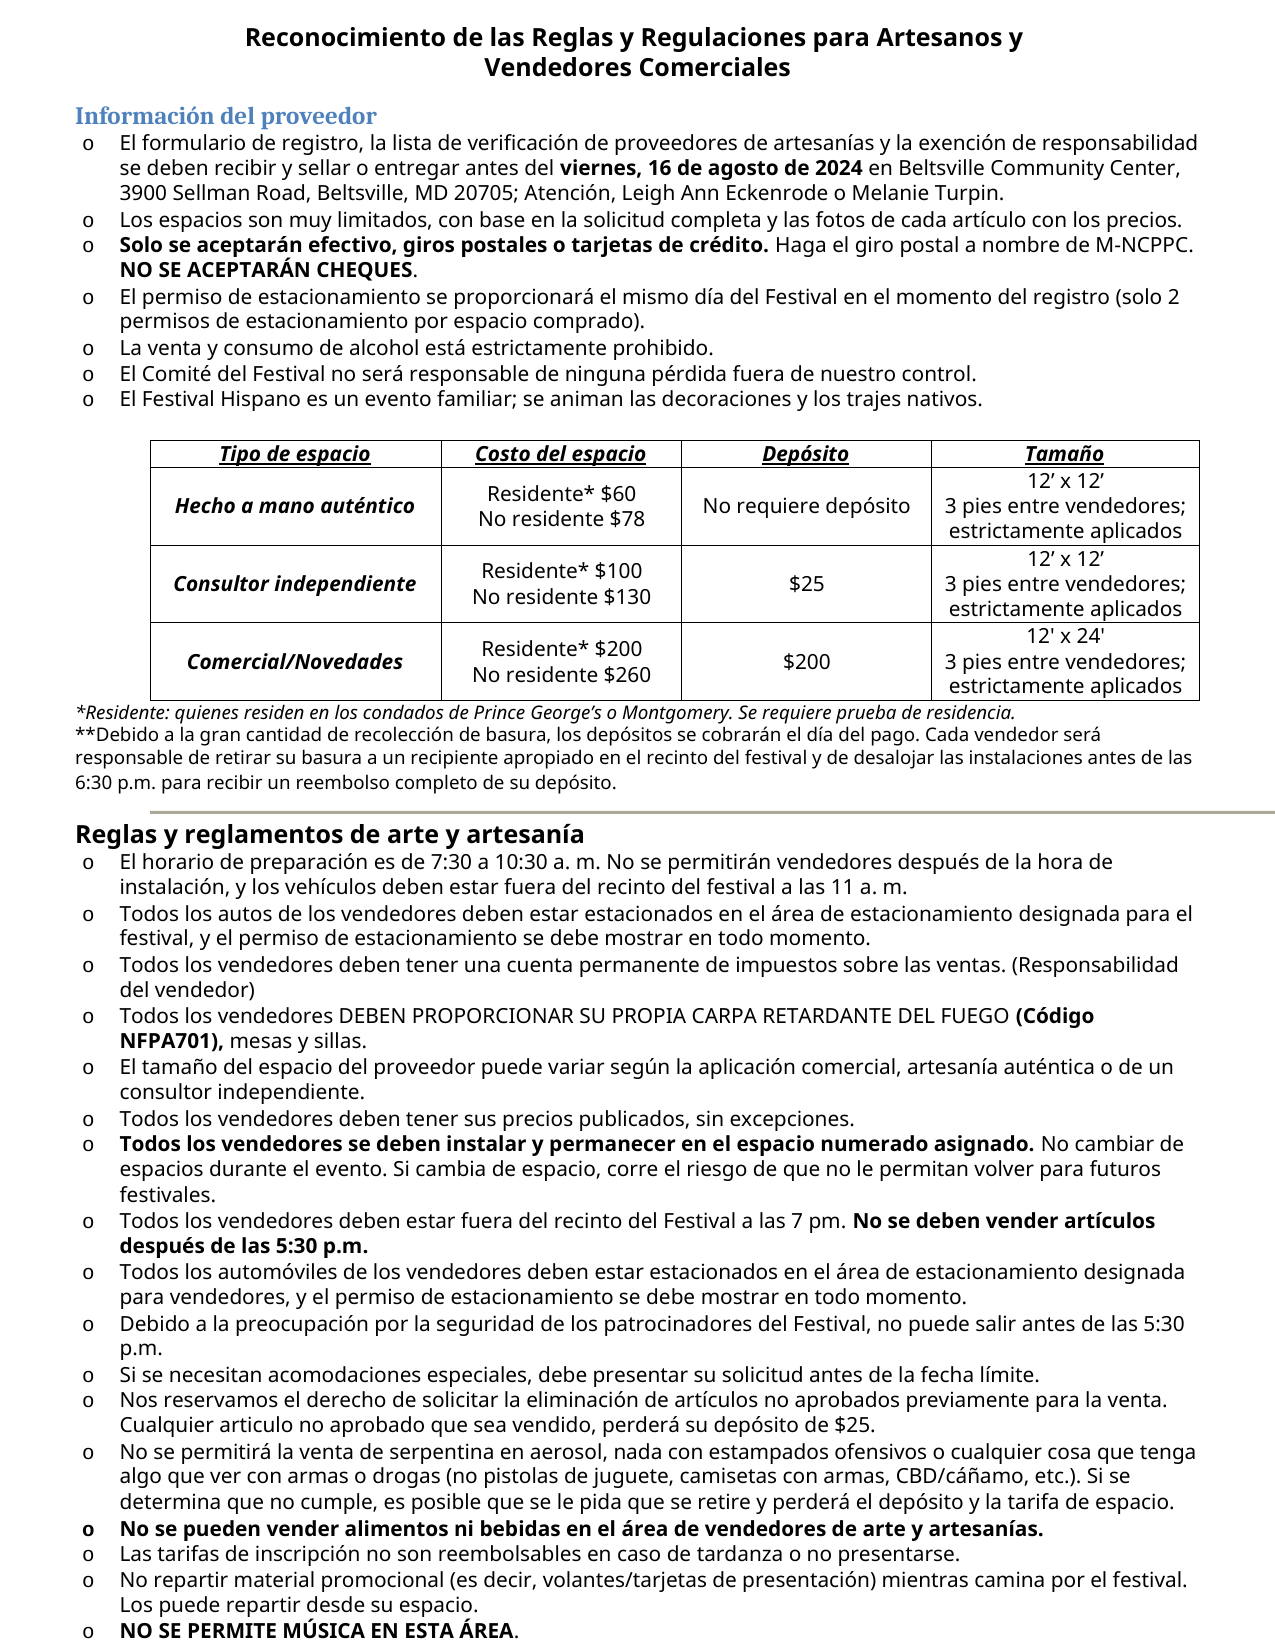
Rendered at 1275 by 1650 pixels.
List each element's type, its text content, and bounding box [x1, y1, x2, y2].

list No se pueden vender alimentos ni bebidas en el área de vendedores de arte y artesanías. [82, 1516, 1200, 1541]
table_cell 12’ x 12’ 3 pies entre vendedores; estrictamente aplicados [932, 546, 1199, 622]
list Las tarifas de inscripción no son reembolsables en caso de tardanza o no presentarse. [82, 1541, 1200, 1567]
table_cell Comercial/Novedades [151, 623, 441, 700]
table_cell 12’ x 12’ 3 pies entre vendedores; estrictamente aplicados [932, 468, 1199, 544]
text *Residente: quienes residen en los condados de Prince George’s o Montgomery. Se requiere prueba de residencia. **Debido a la gran cantidad de recolección de basura, los depósitos se cobrarán el día del pago. Cada vendedor será responsable de retirar su basura a un recipiente apropiado en el recinto del festival y de desalojar las instalaciones antes de las 6:30 p.m. para recibir un reembolso completo de su depósito. [75, 701, 1200, 796]
table_cell Residente* $200 No residente $260 [442, 623, 681, 700]
table_cell Hecho a mano auténtico [151, 468, 441, 544]
list El Festival Hispano es un evento familiar; se animan las decoraciones y los trajes nativos. [82, 386, 1200, 412]
list Todos los autos de los vendedores deben estar estacionados en el área de estacionamiento designada para el festival, y el permiso de estacionamiento se debe mostrar en todo momento. [82, 901, 1200, 952]
subtitle Reglas y reglamentos de arte y artesanía [75, 819, 1200, 849]
list Si se necesitan acomodaciones especiales, debe presentar su solicitud antes de la fecha límite. [82, 1362, 1200, 1387]
list No repartir material promocional (es decir, volantes/tarjetas de presentación) mientras camina por el festival. Los puede repartir desde su espacio. [82, 1567, 1200, 1618]
list El Comité del Festival no será responsable de ninguna pérdida fuera de nuestro control. [82, 361, 1200, 386]
table_header Depósito [682, 441, 931, 467]
list Solo se aceptarán efectivo, giros postales o tarjetas de crédito. Haga el giro postal a nombre de M-NCPPC. NO SE ACEPTARÁN CHEQUES. [82, 232, 1200, 284]
table_cell $200 [682, 623, 931, 700]
list El tamaño del espacio del proveedor puede variar según la aplicación comercial, artesanía auténtica o de un consultor independiente. [82, 1054, 1200, 1106]
list Todos los vendedores se deben instalar y permanecer en el espacio numerado asignado. No cambiar de espacios durante el evento. Si cambia de espacio, corre el riesgo de que no le permitan volver para futuros festivales. [82, 1131, 1200, 1208]
list Todos los automóviles de los vendedores deben estar estacionados en el área de estacionamiento designada para vendedores, y el permiso de estacionamiento se debe mostrar en todo momento. [82, 1259, 1200, 1311]
list La venta y consumo de alcohol está estrictamente prohibido. [82, 335, 1200, 361]
table_header Tipo de espacio [151, 441, 441, 467]
list Todos los vendedores deben tener una cuenta permanente de impuestos sobre las ventas. (Responsabilidad del vendedor) [82, 952, 1200, 1003]
list El formulario de registro, la lista de verificación de proveedores de artesanías y la exención de responsabilidad se deben recibir y sellar o entregar antes del viernes, 16 de agosto de 2024 en Beltsville Community Center, 3900 Sellman Road, Beltsville, MD 20705; Atención, Leigh Ann Eckenrode o Melanie Turpin. [82, 130, 1200, 207]
list Todos los vendedores DEBEN PROPORCIONAR SU PROPIA CARPA RETARDANTE DEL FUEGO (Código NFPA701), mesas y sillas. [82, 1003, 1200, 1054]
table_cell 12' x 24' 3 pies entre vendedores; estrictamente aplicados [932, 623, 1199, 700]
table_cell $25 [682, 546, 931, 622]
table_cell No requiere depósito [682, 468, 931, 544]
list Los espacios son muy limitados, con base en la solicitud completa y las fotos de cada artículo con los precios. [82, 207, 1200, 232]
table_cell Residente* $100 No residente $130 [442, 546, 681, 622]
list Debido a la preocupación por la seguridad de los patrocinadores del Festival, no puede salir antes de las 5:30 p.m. [82, 1311, 1200, 1362]
table_header Costo del espacio [442, 441, 681, 467]
list El permiso de estacionamiento se proporcionará el mismo día del Festival en el momento del registro (solo 2 permisos de estacionamiento por espacio comprado). [82, 284, 1200, 335]
list Todos los vendedores deben estar fuera del recinto del Festival a las 7 pm. No se deben vender artículos después de las 5:30 p.m. [82, 1208, 1200, 1259]
table_cell Consultor independiente [151, 546, 441, 622]
list El horario de preparación es de 7:30 a 10:30 a. m. No se permitirán vendedores después de la hora de instalación, y los vehículos deben estar fuera del recinto del festival a las 11 a. m. [82, 849, 1200, 901]
table_cell Residente* $60 No residente $78 [442, 468, 681, 544]
text Reconocimiento de las Reglas y Regulaciones para Artesanos y Vendedores Comerciales [75, 22, 1200, 83]
list Todos los vendedores deben tener sus precios publicados, sin excepciones. [82, 1106, 1200, 1131]
subtitle Información del proveedor [75, 104, 1200, 130]
table_header Tamaño [932, 441, 1199, 467]
list Nos reservamos el derecho de solicitar la eliminación de artículos no aprobados previamente para la venta. Cualquier articulo no aprobado que sea vendido, perderá su depósito de $25. [82, 1387, 1200, 1439]
list NO SE PERMITE MÚSICA EN ESTA ÁREA. [82, 1618, 1200, 1644]
list No se permitirá la venta de serpentina en aerosol, nada con estampados ofensivos o cualquier cosa que tenga algo que ver con armas o drogas (no pistolas de juguete, camisetas con armas, CBD/cáñamo, etc.). Si se determina que no cumple, es posible que se le pida que se retire y perderá el depósito y la tarifa de espacio. [82, 1439, 1200, 1516]
